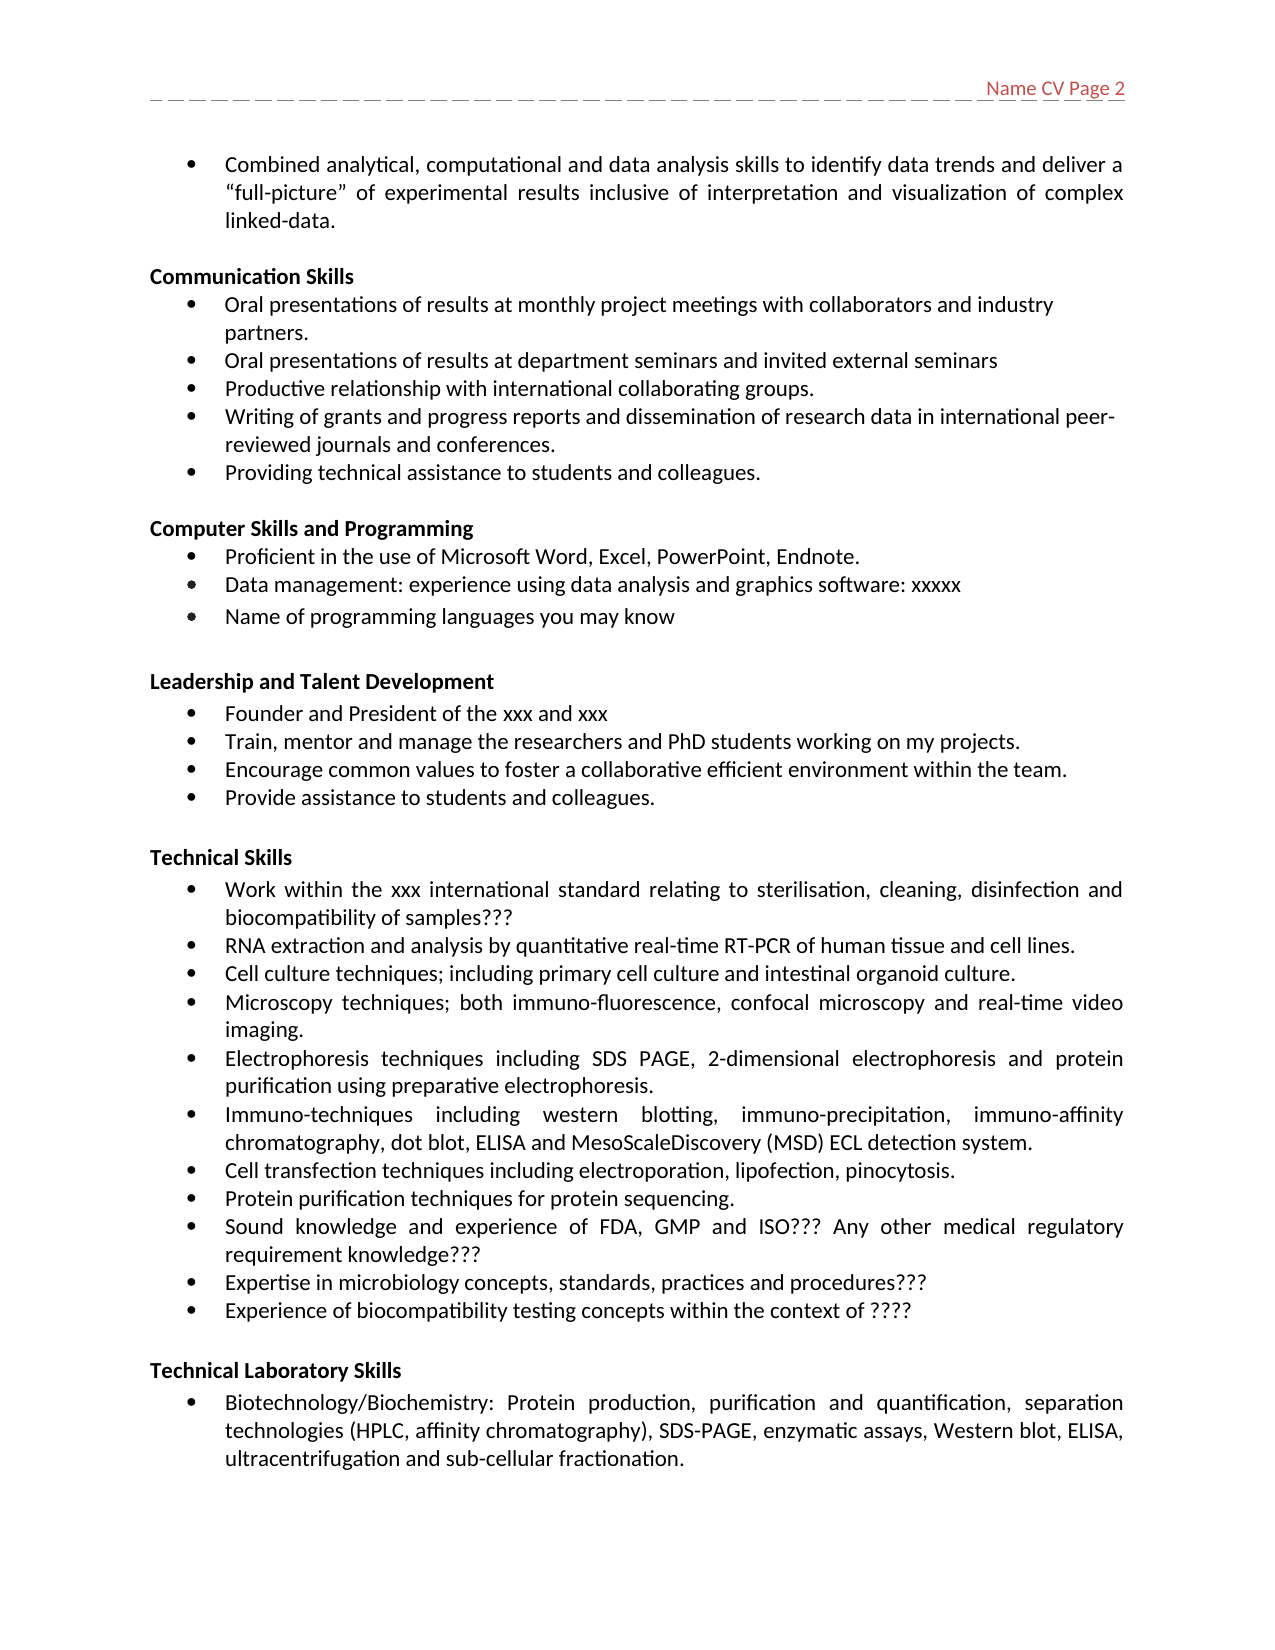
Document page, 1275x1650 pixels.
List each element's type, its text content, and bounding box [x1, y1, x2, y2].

list Immuno-techniques including western blotting, immuno-precipitation, immuno-affinity chromatography, dot blot, ELISA and MesoScaleDiscovery (MSD) ECL detection system. [187, 1100, 1125, 1156]
list Experience of biocompatibility testing concepts within the context of ???? [187, 1296, 1125, 1324]
list Name of programming languages you may know [187, 602, 1125, 631]
list Sound knowledge and experience of FDA, GMP and ISO??? Any other medical regulatory requirement knowledge??? [187, 1212, 1125, 1268]
list Oral presentations of results at department seminars and invited external seminars [187, 346, 1125, 374]
list Encourage common values to foster a collaborative efficient environment within the team. [187, 755, 1125, 783]
text Technical Laboratory Skills [150, 1356, 1125, 1384]
list Provide assistance to students and colleagues. [187, 783, 1125, 811]
text Communication Skills [150, 262, 1125, 290]
list Microscopy techniques; both immuno-fluorescence, confocal microscopy and real-time video imaging. [187, 988, 1125, 1044]
text Computer Skills and Programming [150, 514, 1125, 542]
list Expertise in microbiology concepts, standards, practices and procedures??? [187, 1268, 1125, 1296]
list Providing technical assistance to students and colleagues. [187, 458, 1125, 486]
text Leadership and Talent Development [150, 667, 1125, 695]
list Biotechnology/Biochemistry: Protein production, purification and quantification, separation technologies (HPLC, affinity chromatography), SDS-PAGE, enzymatic assays, Western blot, ELISA, ultracentrifugation and sub-cellular fractionation. [187, 1388, 1125, 1472]
list Combined analytical, computational and data analysis skills to identify data trends and deliver a “full-picture” of experimental results inclusive of interpretation and visualization of complex linked-data. [187, 150, 1125, 234]
list Train, mentor and manage the researchers and PhD students working on my projects. [187, 727, 1125, 755]
text Technical Skills [150, 843, 1125, 871]
list Cell transfection techniques including electroporation, lipofection, pinocytosis. [187, 1156, 1125, 1184]
list Oral presentations of results at monthly project meetings with collaborators and industry partners. [187, 290, 1125, 346]
list Protein purification techniques for protein sequencing. [187, 1184, 1125, 1212]
list RNA extraction and analysis by quantitative real-time RT-PCR of human tissue and cell lines. [187, 932, 1125, 959]
list Founder and President of the xxx and xxx [187, 699, 1125, 727]
list Electrophoresis techniques including SDS PAGE, 2-dimensional electrophoresis and protein purification using preparative electrophoresis. [187, 1044, 1125, 1100]
list Work within the xxx international standard relating to sterilisation, cleaning, disinfection and biocompatibility of samples??? [187, 876, 1125, 932]
list Productive relationship with international collaborating groups. [187, 374, 1125, 402]
list Cell culture techniques; including primary cell culture and intestinal organoid culture. [187, 959, 1125, 988]
list Writing of grants and progress reports and dissemination of research data in international peer-reviewed journals and conferences. [187, 402, 1125, 458]
list Proficient in the use of Microsoft Word, Excel, PowerPoint, Endnote. [187, 542, 1125, 570]
list Data management: experience using data analysis and graphics software: xxxxx [187, 570, 1125, 598]
